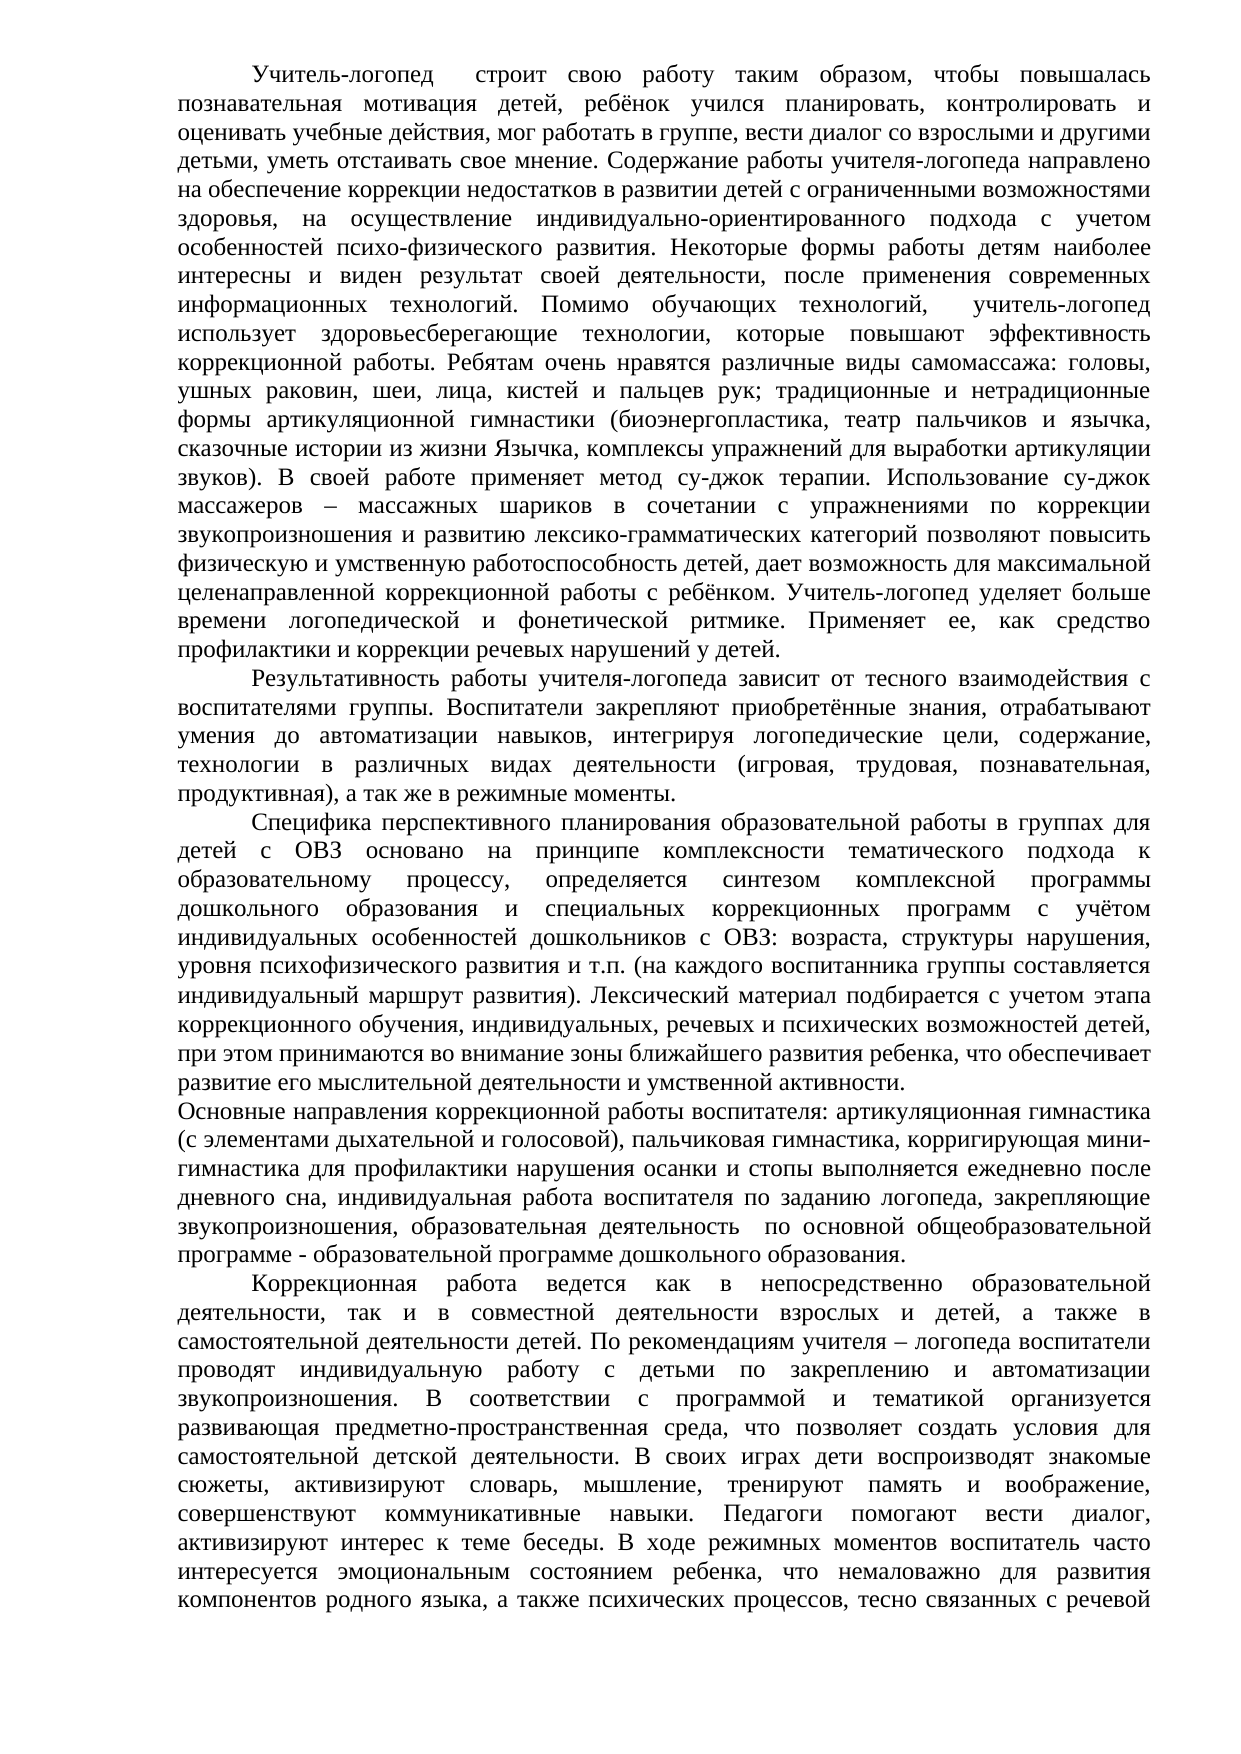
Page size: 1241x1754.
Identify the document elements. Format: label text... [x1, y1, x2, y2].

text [177, 1268, 1152, 1613]
text Результативность работы учителя-логопеда зависит от тесного взаимодействия с воспитателями группы. Воспитатели закрепляют приобретённые знания, отрабатывают умения до автоматизации навыков, интегрируя логопедические цели, содержание, технологии в различных видах деятельности (игровая, трудовая, познавательная, продуктивная), а так же в режимные моменты. [177, 663, 1152, 807]
text Специфика перспективного планирования образовательной работы в группах для детей с ОВЗ основано на принципе комплексности тематического подхода к образовательному процессу, определяется синтезом комплексной программы дошкольного образования и специальных коррекционных программ с учётом индивидуальных особенностей дошкольников с ОВЗ: возраста, структуры нарушения, уровня психофизического развития и т.п. (на каждого воспитанника группы составляется индивидуальный маршрут развития). Лексический материал подбирается с учетом этапа коррекционного обучения, индивидуальных, речевых и психических возможностей детей, при этом принимаются во внимание зоны ближайшего развития ребенка, что обеспечивает развитие его мыслительной деятельности и умственной активности. [177, 807, 1152, 1096]
text Учитель-логопед строит свою работу таким образом, чтобы повышалась познавательная мотивация детей, ребёнок учился планировать, контролировать и оценивать учебные действия, мог работать в группе, вести диалог со взрослыми и другими детьми, уметь отстаивать свое мнение. Содержание работы учителя-логопеда направлено на обеспечение коррекции недостатков в развитии детей с ограниченными возможностями здоровья, на осуществление индивидуально-ориентированного подхода с учетом особенностей психо-физического развития. Некоторые формы работы детям наиболее интересны и виден результат своей деятельности, после применения современных информационных технологий. Помимо обучающих технологий, учитель-логопед использует здоровьесберегающие технологии, которые повышают эффективность коррекционной работы. Ребятам очень нравятся различные виды самомассажа: головы, ушных раковин, шеи, лица, кистей и пальцев рук; традиционные и нетрадиционные формы артикуляционной гимнастики (биоэнергопластика, театр пальчиков и язычка, сказочные истории из жизни Язычка, комплексы упражнений для выработки артикуляции звуков). В своей работе применяет метод су-джок терапии. Использование су-джок массажеров – массажных шариков в сочетании с упражнениями по коррекции звукопроизношения и развитию лексико-грамматических категорий позволяют повысить физическую и умственную работоспособность детей, дает возможность для максимальной целенаправленной коррекционной работы с ребёнком. Учитель-логопед уделяет больше времени логопедической и фонетической ритмике. Применяет ее, как средство профилактики и коррекции речевых нарушений у детей. [177, 59, 1152, 663]
text Основные направления коррекционной работы воспитателя: артикуляционная гимнастика (с элементами дыхательной и голосовой), пальчиковая гимнастика, корригирующая мини-гимнастика для профилактики нарушения осанки и стопы выполняется ежедневно после дневного сна, индивидуальная работа воспитателя по заданию логопеда, закрепляющие звукопроизношения, образовательная деятельность по основной общеобразовательной программе - образовательной программе дошкольного образования. [177, 1096, 1152, 1268]
